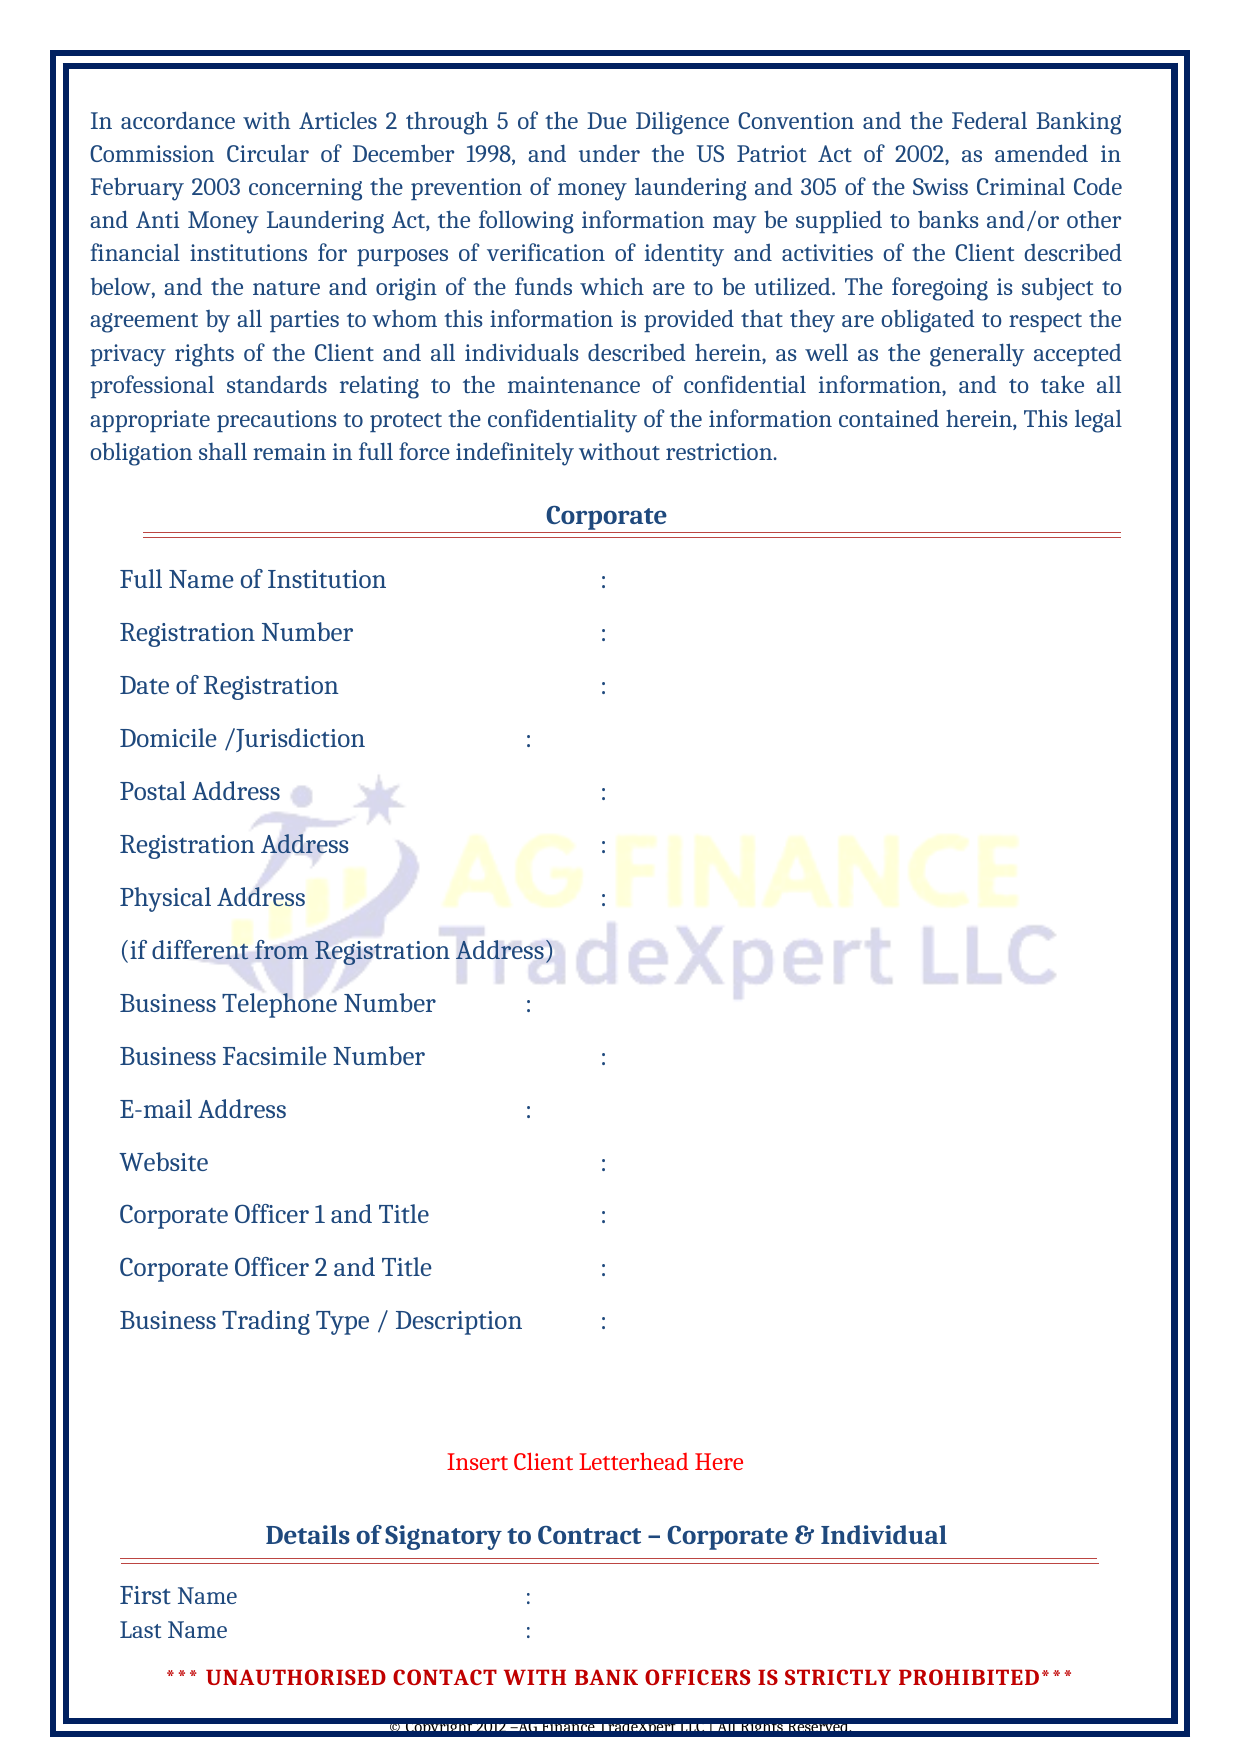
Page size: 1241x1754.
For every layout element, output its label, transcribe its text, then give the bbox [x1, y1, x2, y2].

text First Name : [119, 1580, 1153, 1611]
text In accordance with Articles 2 through 5 of the Due Diligence Convention and the Federal Banking Commission Circular of December 1998, and under the US Patriot Act of 2002, as amended in February 2003 concerning the prevention of money laundering and 305 of the Swiss Criminal Code and Anti Money Laundering Act, the following information may be supplied to banks and/or other financial institutions for purposes of verification of identity and activities of the Client described below, and the nature and origin of the funds which are to be utilized. The foregoing is subject to agreement by all parties to whom this information is provided that they are obligated to respect the privacy rights of the Client and all individuals described herein, as well as the generally accepted professional standards relating to the maintenance of confidential information, and to take all appropriate precautions to protect the confidentiality of the information contained herein, This legal obligation shall remain in full force indefinitely without restriction. [90, 107, 1123, 466]
text Physical Address : [119, 882, 1153, 913]
text Last Name : [119, 1616, 1153, 1644]
text Registration Number : [119, 617, 1153, 649]
text Website : [119, 1147, 1153, 1178]
text Corporate Officer 2 and Title : [119, 1252, 1153, 1284]
text Corporate Officer 1 and Title : [119, 1199, 1153, 1231]
text Corporate [90, 500, 1123, 531]
text Full Name of Institution : [119, 564, 1153, 596]
text Date of Registration : [119, 670, 1153, 702]
text Business Telephone Number : [119, 988, 1153, 1019]
text Domicile /Jurisdiction : [119, 723, 1153, 754]
text Business Trading Type / Description : [119, 1305, 1153, 1337]
text (if different from Registration Address) [119, 935, 1153, 966]
text Postal Address : [119, 776, 1153, 807]
text Business Facsimile Number : [119, 1041, 1153, 1072]
text E-mail Address : [119, 1094, 1153, 1125]
text Details of Signatory to Contract – Corporate & Individual [90, 1520, 1123, 1551]
text Registration Address : [119, 829, 1153, 860]
